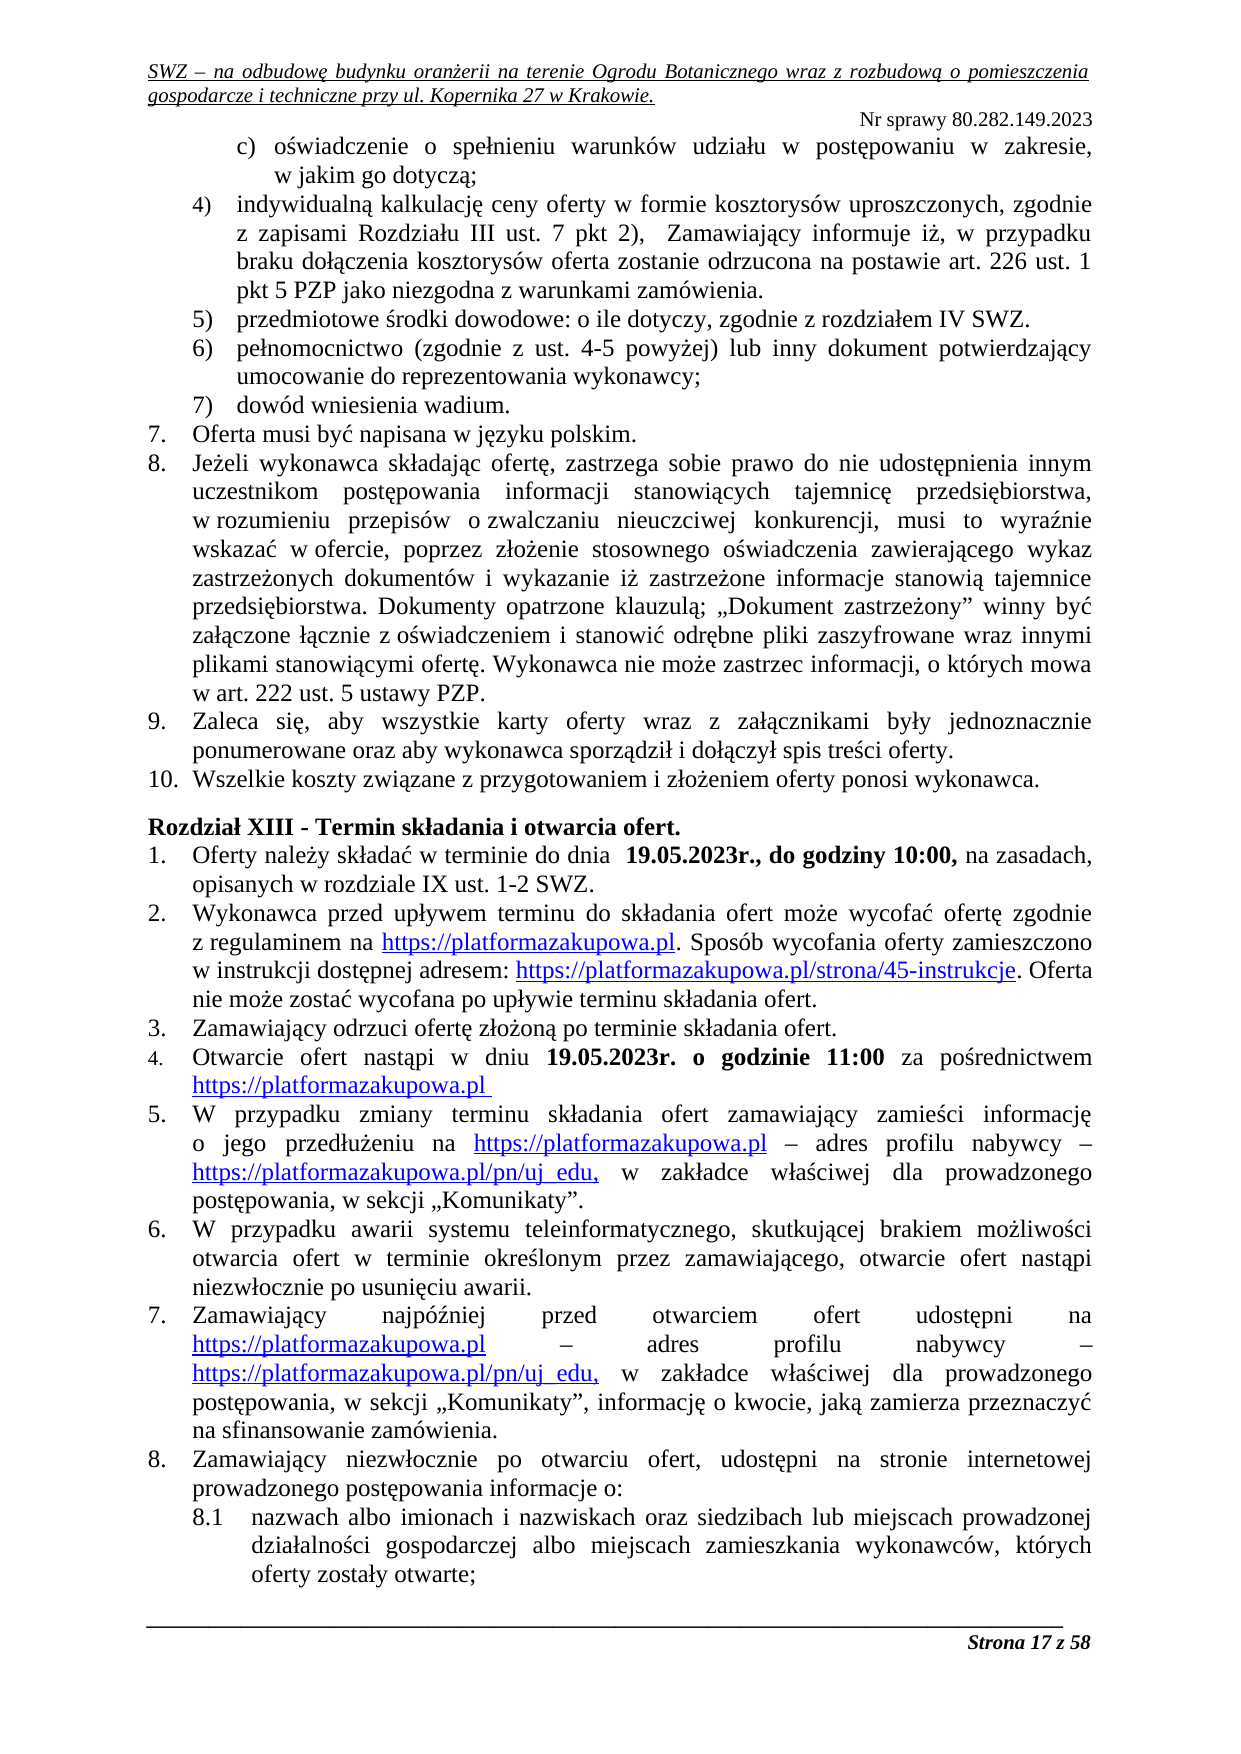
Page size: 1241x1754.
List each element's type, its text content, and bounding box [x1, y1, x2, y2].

list Zaleca się, aby wszystkie karty oferty wraz z załącznikami były jednoznacznie ponumerowane oraz aby wykonawca sporządził i dołączył spis treści oferty. [148, 706, 1092, 764]
list Zamawiający niezwłocznie po otwarciu ofert, udostępni na stronie internetowej prowadzonego postępowania informacje o: [148, 1444, 1092, 1502]
list Jeżeli wykonawca składając ofertę, zastrzega sobie prawo do nie udostępnienia innym uczestnikom postępowania informacji stanowiących tajemnicę przedsiębiorstwa, w rozumieniu przepisów o zwalczaniu nieuczciwej konkurencji, musi to wyraźnie wskazać w ofercie, poprzez złożenie stosownego oświadczenia zawierającego wykaz zastrzeżonych dokumentów i wykazanie iż zastrzeżone informacje stanowią tajemnice przedsiębiorstwa. Dokumenty opatrzone klauzulą; „Dokument zastrzeżony” winny być załączone łącznie z oświadczeniem i stanowić odrębne pliki zaszyfrowane wraz innymi plikami stanowiącymi ofertę. Wykonawca nie może zastrzec informacji, o których mowa w art. 222 ust. 5 ustawy PZP. [148, 448, 1092, 706]
list pełnomocnictwo (zgodnie z ust. 4-5 powyżej) lub inny dokument potwierdzający umocowanie do reprezentowania wykonawcy; [192, 333, 1092, 390]
list W przypadku awarii systemu teleinformatycznego, skutkującej brakiem możliwości otwarcia ofert w terminie określonym przez zamawiającego, otwarcie ofert nastąpi niezwłocznie po usunięciu awarii. [148, 1214, 1092, 1301]
list Zamawiający najpóźniej przed otwarciem ofert udostępni na https://platformazakupowa.pl – adres profilu nabywcy – https://platformazakupowa.pl/pn/uj_edu, w zakładce właściwej dla prowadzonego postępowania, w sekcji „Komunikaty”, informację o kwocie, jaką zamierza przeznaczyć na sfinansowanie zamówienia. [148, 1301, 1092, 1444]
list Wszelkie koszty związane z przygotowaniem i złożeniem oferty ponosi wykonawca. [148, 764, 1092, 793]
list Zamawiający odrzuci ofertę złożoną po terminie składania ofert. [148, 1013, 1092, 1042]
list Oferty należy składać w terminie do dnia 19.05.2023r., do godziny 10:00, na zasadach, opisanych w rozdziale IX ust. 1-2 SWZ. [148, 841, 1092, 898]
list Oferta musi być napisana w języku polskim. [148, 419, 1092, 448]
list oświadczenie o spełnieniu warunków udziału w postępowaniu w zakresie, w jakim go dotyczą; [236, 131, 1092, 189]
list przedmiotowe środki dowodowe: o ile dotyczy, zgodnie z rozdziałem IV SWZ. [192, 304, 1092, 333]
list W przypadku zmiany terminu składania ofert zamawiający zamieści informację o jego przedłużeniu na https://platformazakupowa.pl – adres profilu nabywcy – https://platformazakupowa.pl/pn/uj_edu, w zakładce właściwej dla prowadzonego postępowania, w sekcji „Komunikaty”. [148, 1099, 1092, 1214]
list Otwarcie ofert nastąpi w dniu 19.05.2023r. o godzinie 11:00 za pośrednictwem https://platformazakupowa.pl [148, 1042, 1092, 1099]
list nazwach albo imionach i nazwiskach oraz siedzibach lub miejscach prowadzonej działalności gospodarczej albo miejscach zamieszkania wykonawców, których oferty zostały otwarte; [192, 1502, 1092, 1588]
list dowód wniesienia wadium. [192, 390, 1092, 419]
list indywidualną kalkulację ceny oferty w formie kosztorysów uproszczonych, zgodnie z zapisami Rozdziału III ust. 7 pkt 2), Zamawiający informuje iż, w przypadku braku dołączenia kosztorysów oferta zostanie odrzucona na postawie art. 226 ust. 1 pkt 5 PZP jako niezgodna z warunkami zamówienia. [192, 189, 1092, 304]
list Wykonawca przed upływem terminu do składania ofert może wycofać ofertę zgodnie z regulaminem na https://platformazakupowa.pl. Sposób wycofania oferty zamieszczono w instrukcji dostępnej adresem: https://platformazakupowa.pl/strona/45-instrukcje. Oferta nie może zostać wycofana po upływie terminu składania ofert. [148, 898, 1092, 1013]
text Rozdział XIII - Termin składania i otwarcia ofert. [148, 812, 1092, 841]
